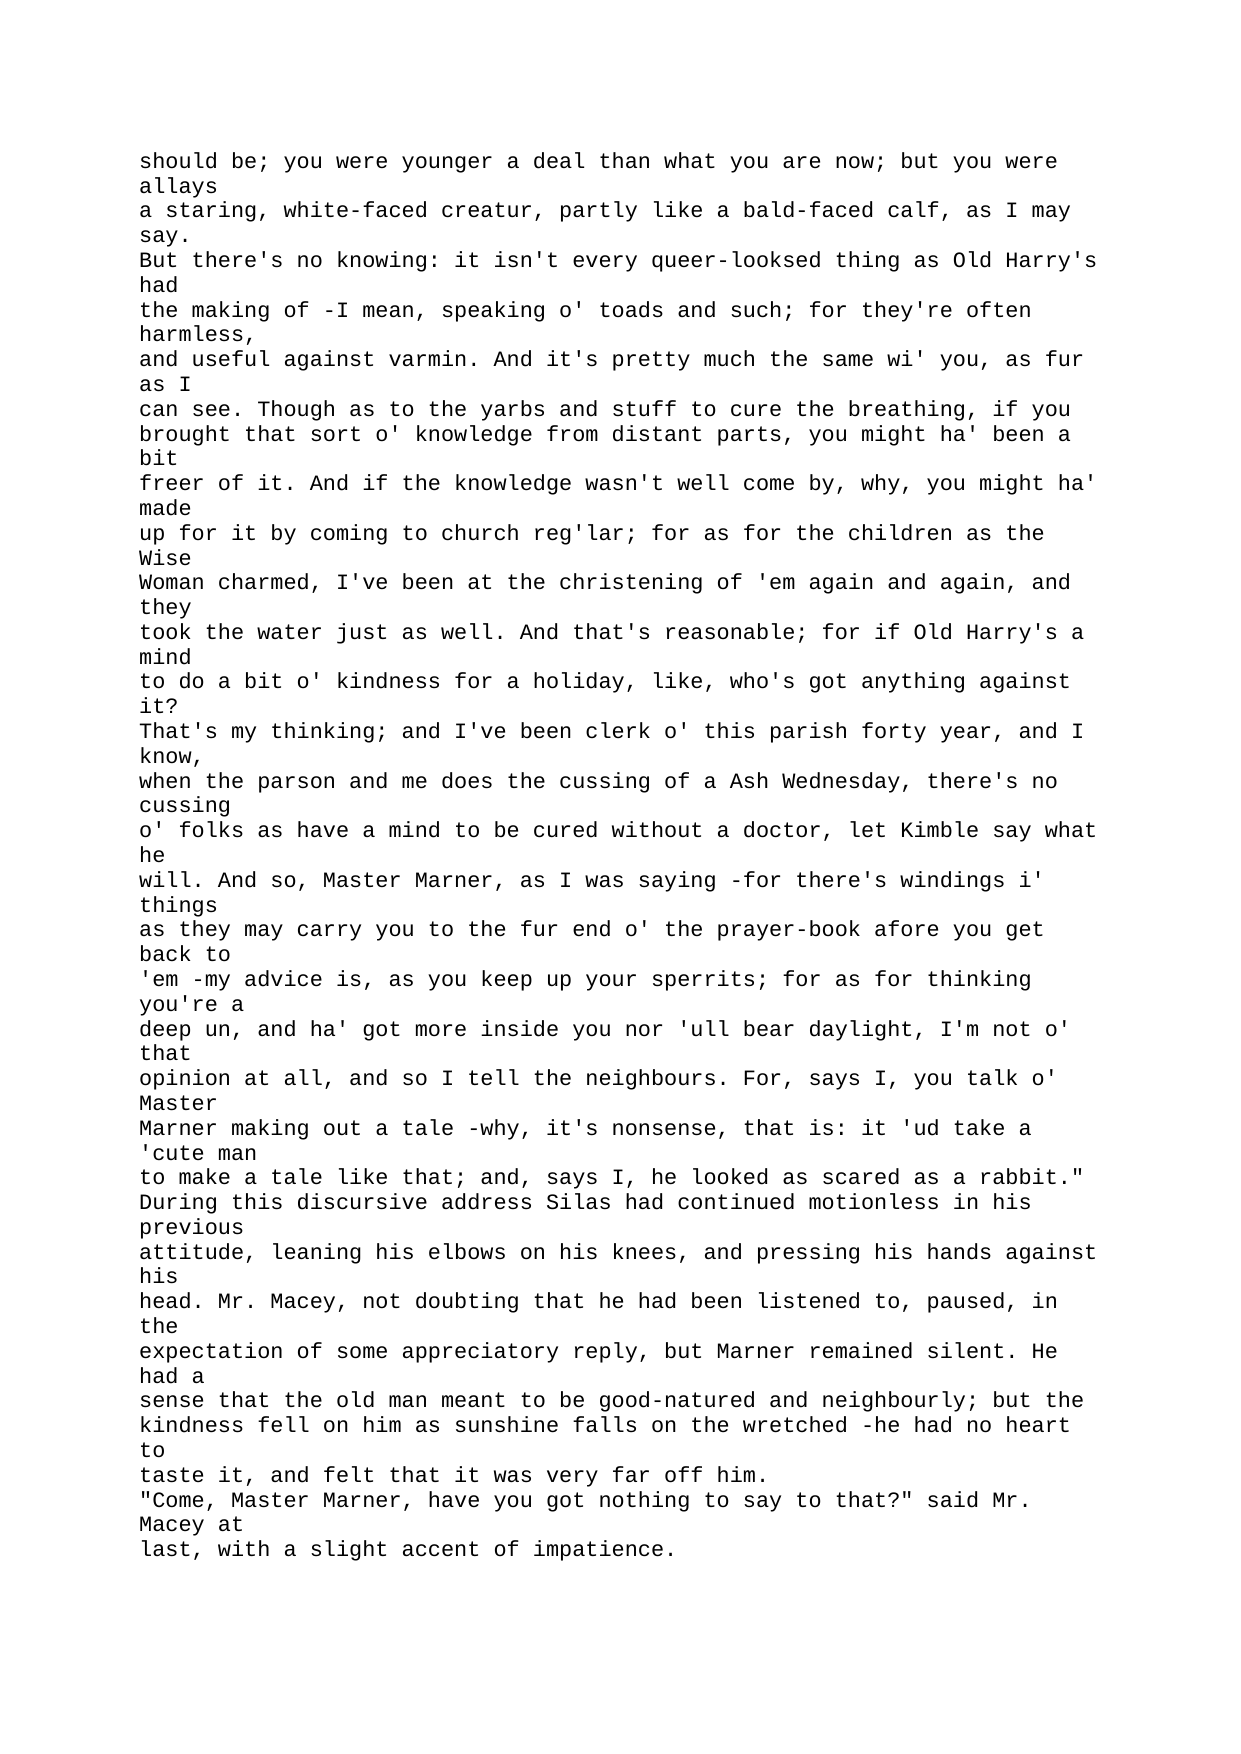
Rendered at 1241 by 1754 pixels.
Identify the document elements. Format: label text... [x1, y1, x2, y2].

text 'em -my advice is, as you keep up your sperrits; for as for thinking you're a [139, 968, 1101, 1018]
text to do a bit o' kindness for a holiday, like, who's got anything against it? [139, 671, 1101, 720]
text But there's no knowing: it isn't every queer-looksed thing as Old Harry's had [139, 249, 1101, 299]
text and useful against varmin. And it's pretty much the same wi' you, as fur as I [139, 348, 1101, 398]
text opinion at all, and so I tell the neighbours. For, says I, you talk o' Master [139, 1067, 1101, 1117]
text took the water just as well. And that's reasonable; for if Old Harry's a mind [139, 621, 1101, 671]
text attitude, leaning his elbows on his knees, and pressing his hands against his [139, 1241, 1101, 1290]
text Woman charmed, I've been at the christening of 'em again and again, and they [139, 571, 1101, 621]
text sense that the old man meant to be good-natured and neighbourly; but the [139, 1389, 1101, 1414]
text o' folks as have a mind to be cured without a doctor, let Kimble say what he [139, 819, 1101, 869]
text up for it by coming to church reg'lar; for as for the children as the Wise [139, 522, 1101, 571]
text when the parson and me does the cussing of a Ash Wednesday, there's no cussing [139, 770, 1101, 819]
text That's my thinking; and I've been clerk o' this parish forty year, and I know, [139, 720, 1101, 770]
text taste it, and felt that it was very far off him. [139, 1464, 1101, 1489]
text head. Mr. Macey, not doubting that he had been listened to, paused, in the [139, 1290, 1101, 1340]
text as they may carry you to the fur end o' the prayer-book afore you get back to [139, 918, 1101, 968]
text can see. Though as to the yarbs and stuff to cure the breathing, if you [139, 398, 1101, 423]
text brought that sort o' knowledge from distant parts, you might ha' been a bit [139, 423, 1101, 472]
text Marner making out a tale -why, it's nonsense, that is: it 'ud take a 'cute man [139, 1117, 1101, 1166]
text expectation of some appreciatory reply, but Marner remained silent. He had a [139, 1340, 1101, 1389]
text will. And so, Master Marner, as I was saying -for there's windings i' things [139, 869, 1101, 918]
text the making of -I mean, speaking o' toads and such; for they're often harmless, [139, 299, 1101, 348]
text a staring, white-faced creatur, partly like a bald-faced calf, as I may say. [139, 199, 1101, 249]
text to make a tale like that; and, says I, he looked as scared as a rabbit." [139, 1166, 1101, 1191]
text During this discursive address Silas had continued motionless in his previous [139, 1191, 1101, 1241]
text freer of it. And if the knowledge wasn't well come by, why, you might ha' made [139, 472, 1101, 522]
text deep un, and ha' got more inside you nor 'ull bear daylight, I'm not o' that [139, 1018, 1101, 1067]
text kindness fell on him as sunshine falls on the wretched -he had no heart to [139, 1414, 1101, 1464]
text "Come, Master Marner, have you got nothing to say to that?" said Mr. Macey at [139, 1489, 1101, 1538]
text last, with a slight accent of impatience. [139, 1538, 1101, 1563]
text should be; you were younger a deal than what you are now; but you were allays [139, 150, 1101, 199]
